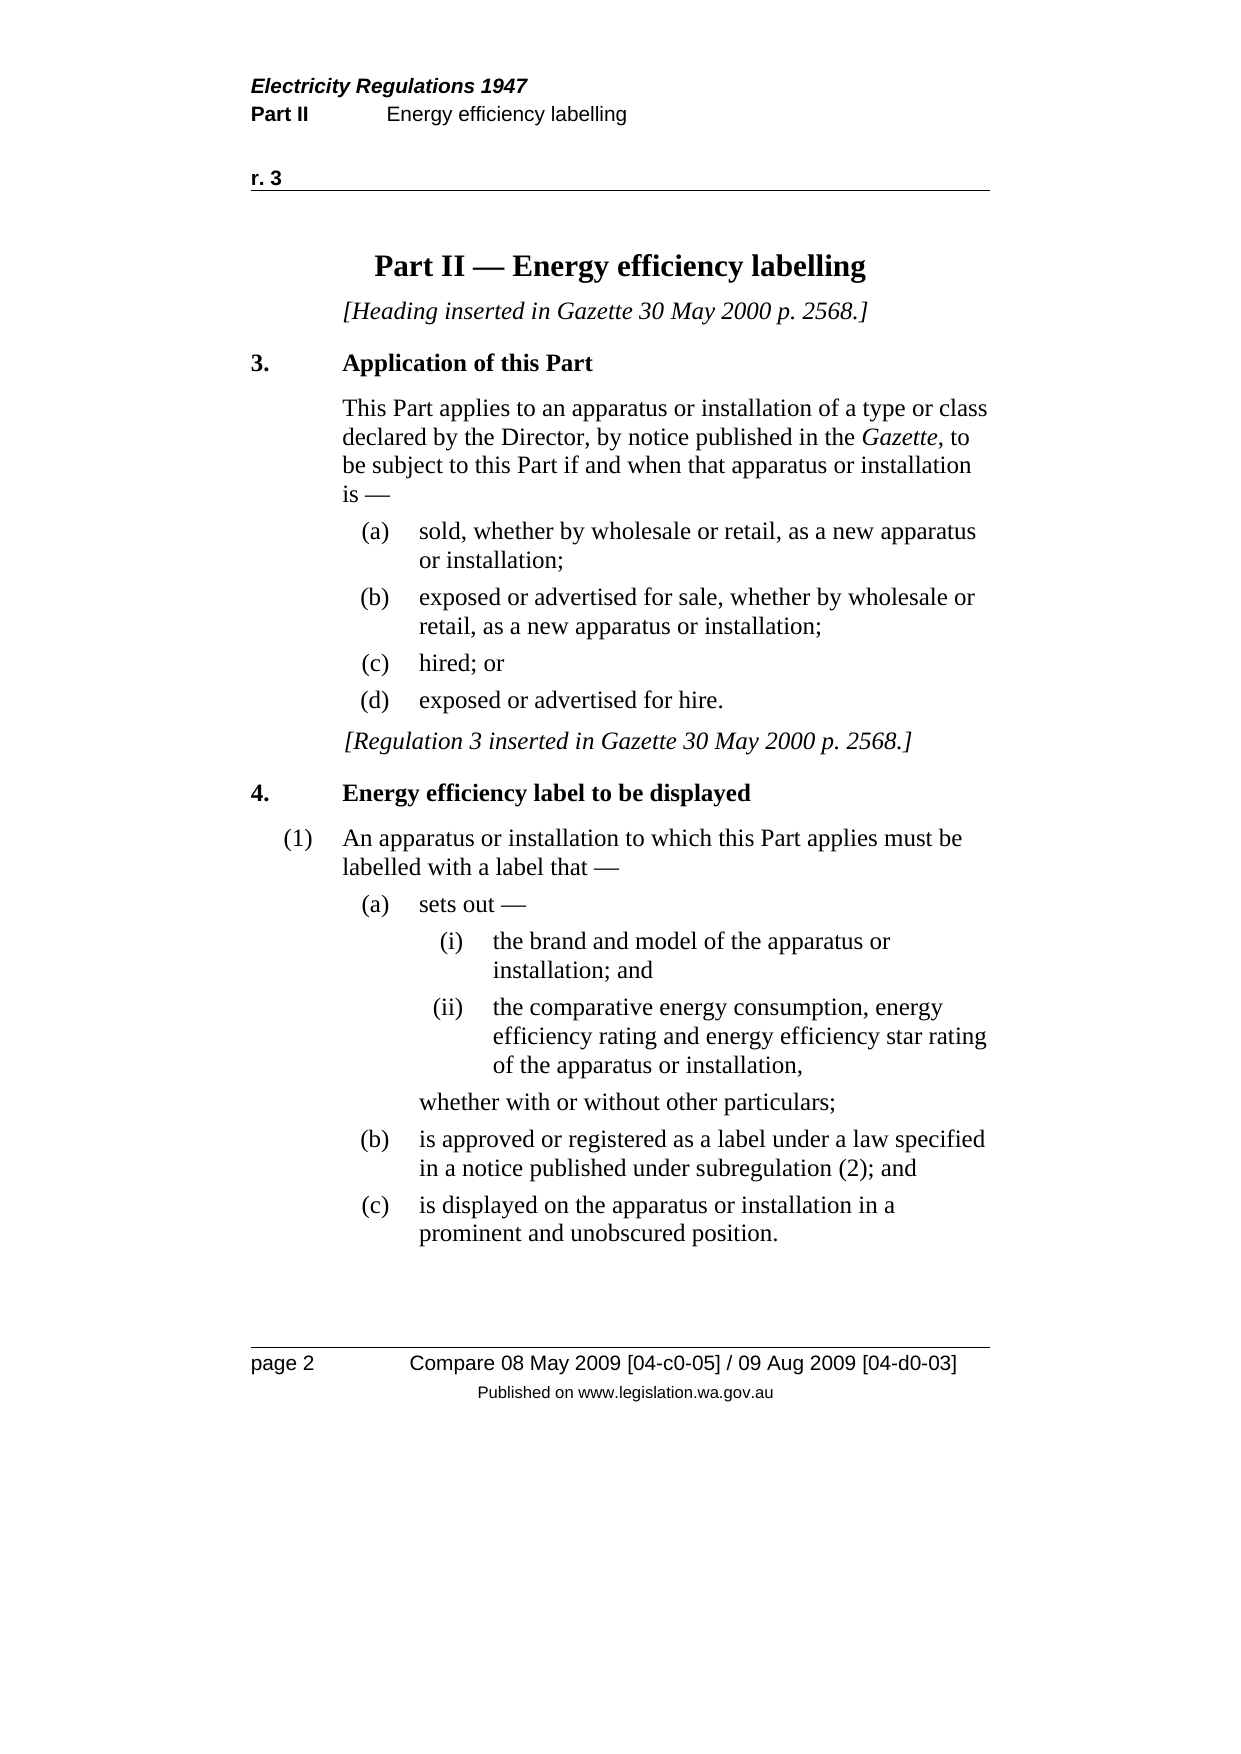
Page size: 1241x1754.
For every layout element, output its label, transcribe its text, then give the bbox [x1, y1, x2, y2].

subtitle 3. Application of this Part [251, 348, 990, 376]
text (a) sold, whether by wholesale or retail, as a new apparatus or installation; [251, 516, 990, 574]
text This Part applies to an apparatus or installation of a type or class declared by the Director, by notice published in the Gazette, to be subject to this Part if and when that apparatus or installation is — [251, 393, 990, 508]
text (a) sets out — [251, 889, 990, 918]
subtitle Part II — Energy efficiency labelling [251, 247, 990, 283]
text (c) hired; or [251, 648, 990, 677]
text whether with or without other particulars; [251, 1087, 990, 1116]
text (ii) the comparative energy consumption, energy efficiency rating and energy efficiency star rating of the apparatus or installation, [251, 992, 990, 1078]
text (i) the brand and model of the apparatus or installation; and [251, 926, 990, 984]
text [Regulation 3 inserted in Gazette 30 May 2000 p. 2568.] [251, 726, 990, 755]
text (c) is displayed on the apparatus or installation in a prominent and unobscured position. [251, 1190, 990, 1247]
text (b) exposed or advertised for sale, whether by wholesale or retail, as a new apparatus or installation; [251, 582, 990, 640]
subtitle [Heading inserted in Gazette 30 May 2000 p. 2568.] [251, 296, 990, 325]
text (b) is approved or registered as a label under a law specified in a notice published under subregulation (2); and [251, 1124, 990, 1181]
subtitle 4. Energy efficiency label to be displayed [251, 778, 990, 807]
text (d) exposed or advertised for hire. [251, 685, 990, 714]
text (1) An apparatus or installation to which this Part applies must be labelled with a label that — [251, 823, 990, 881]
